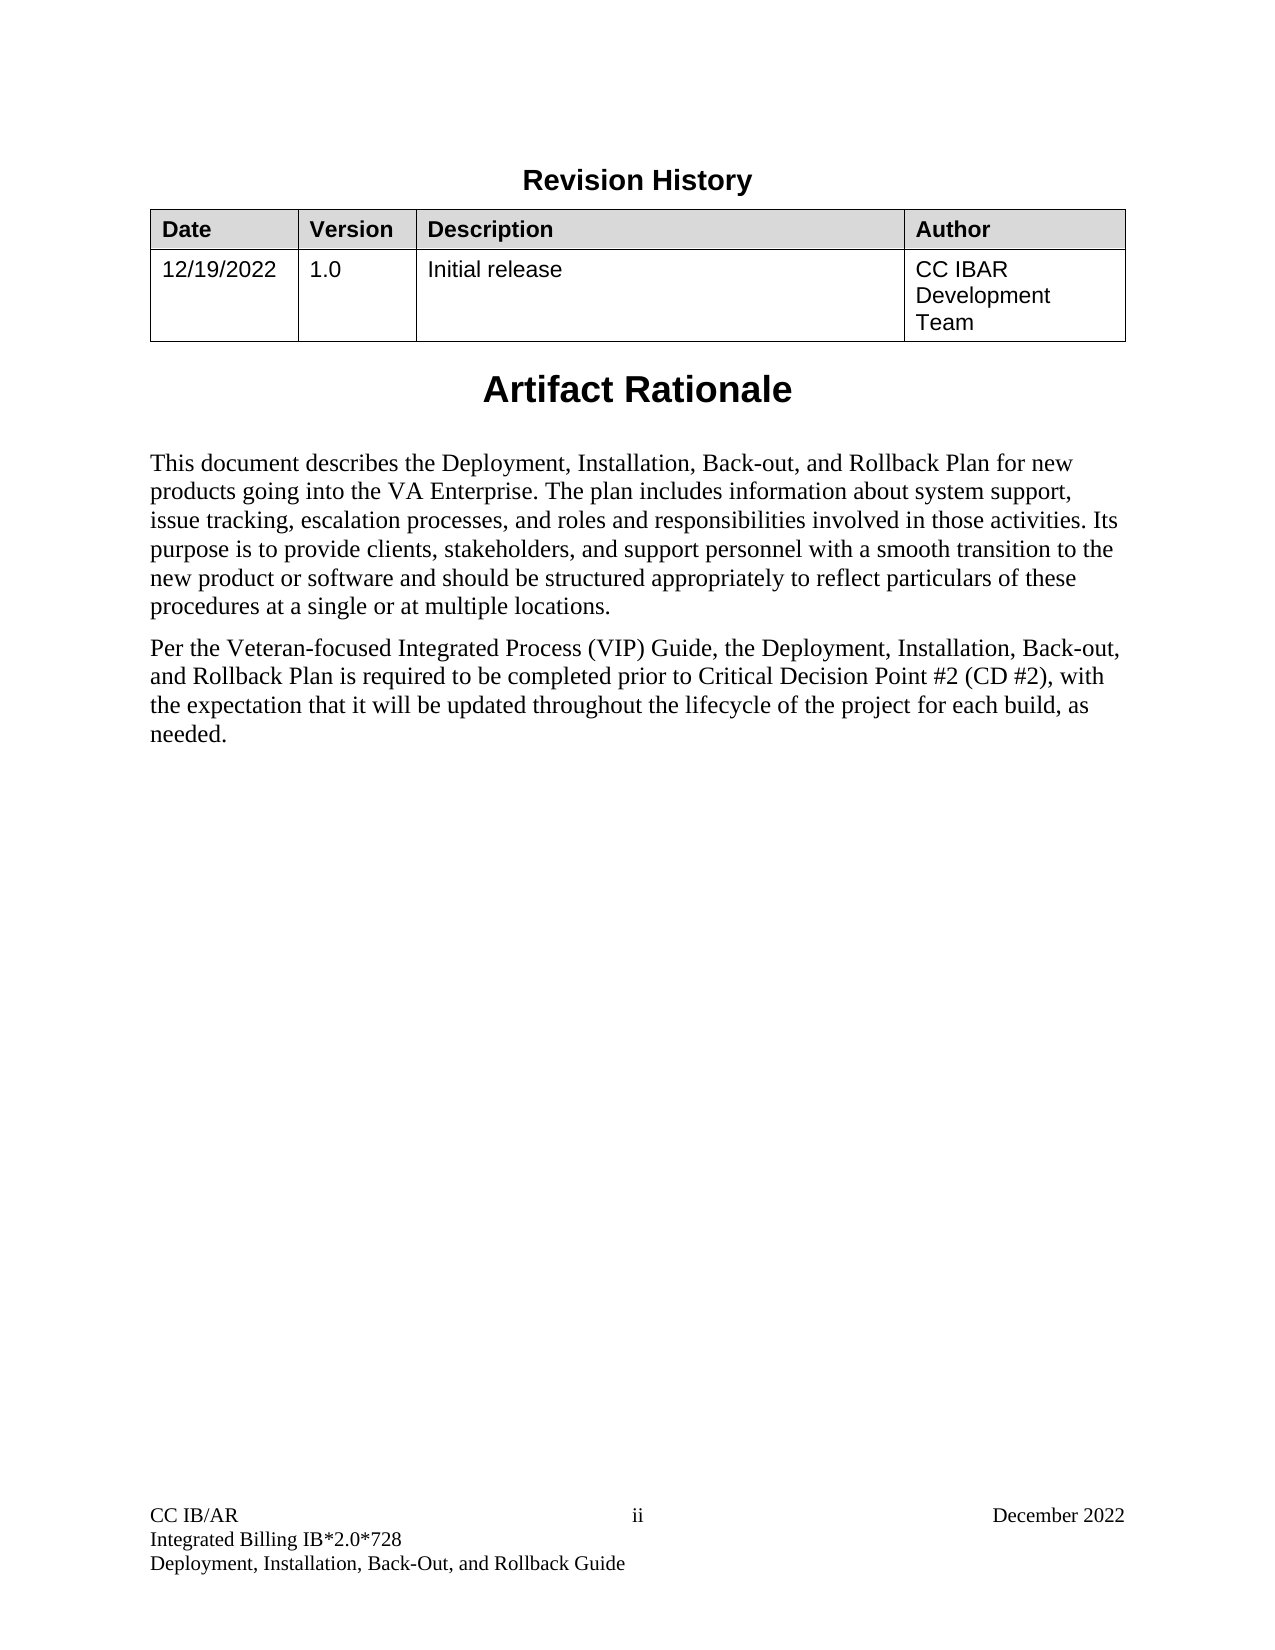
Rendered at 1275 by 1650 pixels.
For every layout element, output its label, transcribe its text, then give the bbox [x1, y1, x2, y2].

table_header Version [299, 210, 416, 248]
text Revision History [150, 162, 1125, 196]
table_header Description [417, 210, 904, 248]
text Per the Veteran-focused Integrated Process (VIP) Guide, the Deployment, Installation, Back-out, and Rollback Plan is required to be completed prior to Critical Decision Point #2 (CD #2), with the expectation that it will be updated throughout the lifecycle of the project for each build, as needed. [150, 633, 1125, 748]
table_cell 1.0 [299, 250, 416, 341]
table_cell 12/19/2022 [151, 250, 298, 341]
table_cell CC IBAR Development Team [905, 250, 1125, 341]
text Artifact Rationale [150, 367, 1125, 410]
table_cell Initial release [417, 250, 904, 341]
table_header Date [151, 210, 298, 248]
table_header Author [905, 210, 1125, 248]
text This document describes the Deployment, Installation, Back-out, and Rollback Plan for new products going into the VA Enterprise. The plan includes information about system support, issue tracking, escalation processes, and roles and responsibilities involved in those activities. Its purpose is to provide clients, stakeholders, and support personnel with a smooth transition to the new product or software and should be structured appropriately to reflect particulars of these procedures at a single or at multiple locations. [150, 448, 1125, 620]
